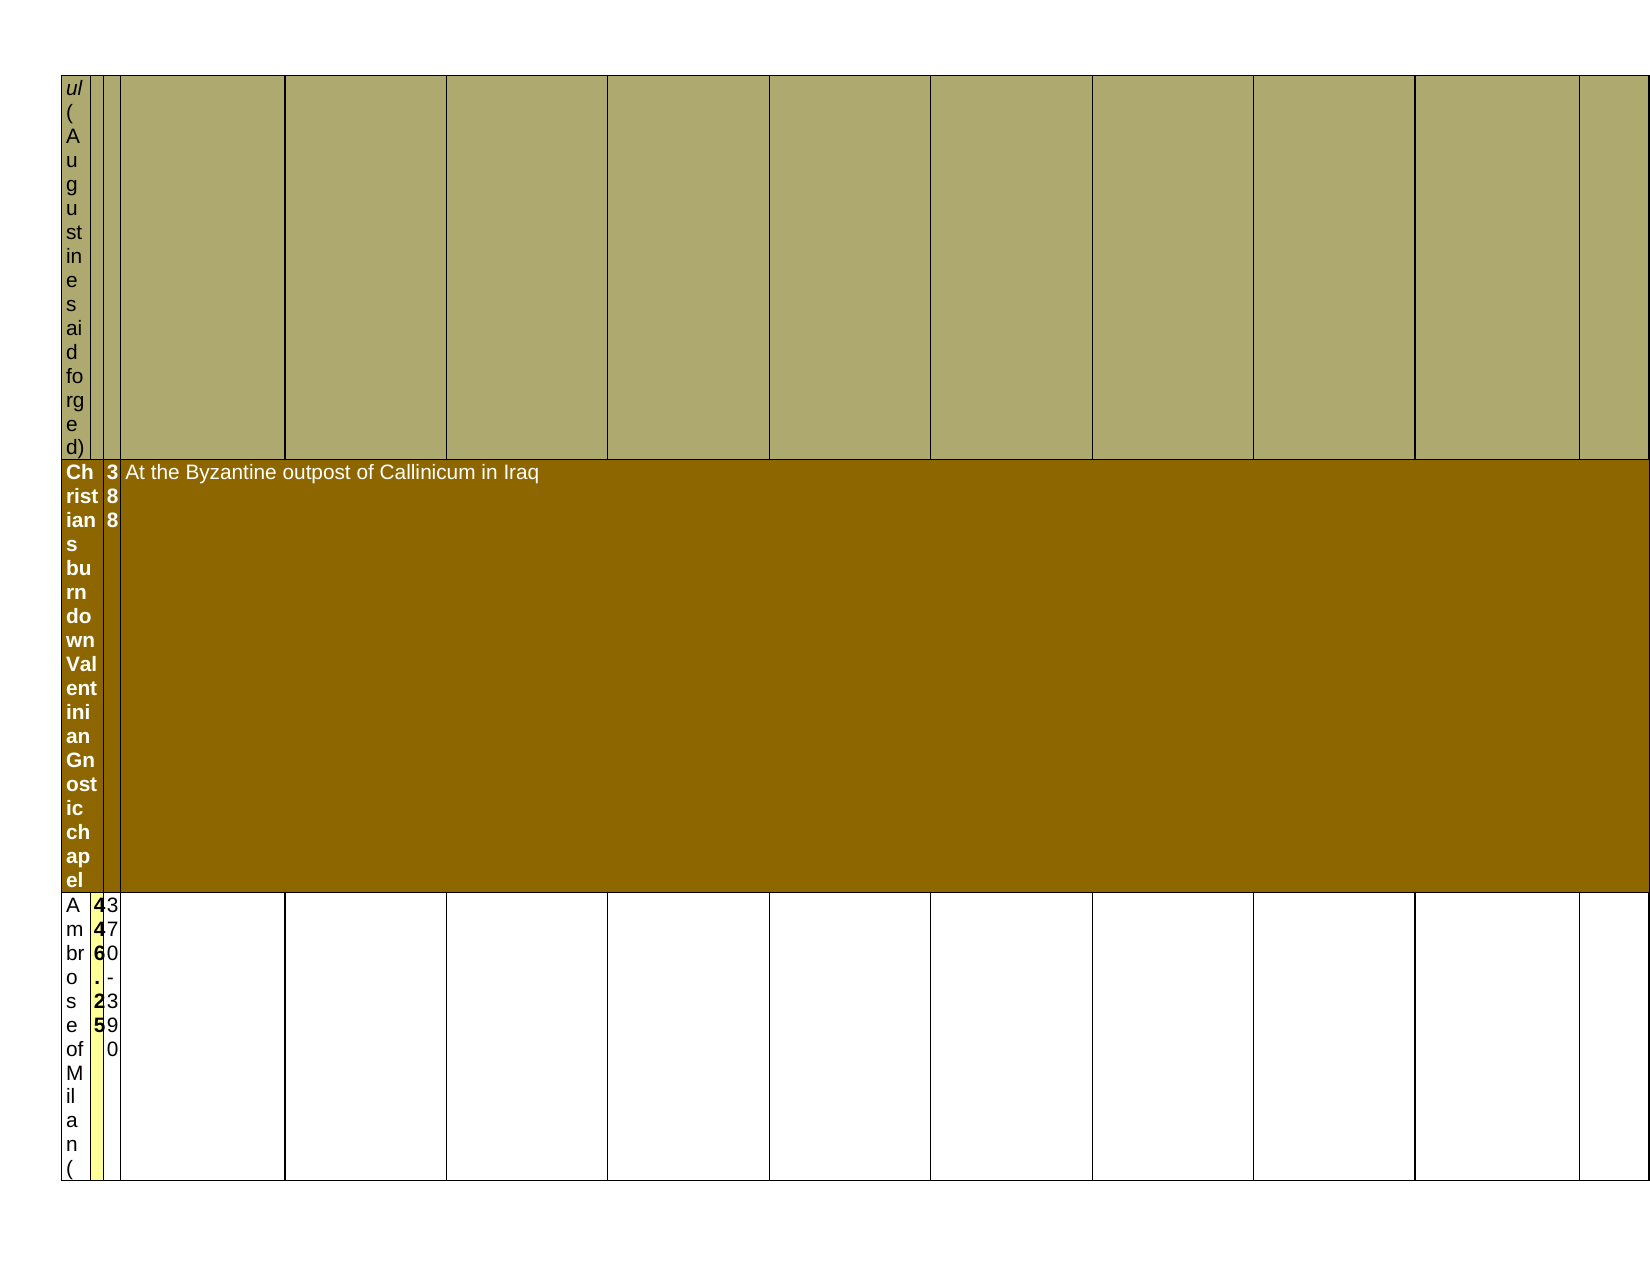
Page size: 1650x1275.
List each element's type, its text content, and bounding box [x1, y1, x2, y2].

table_cell At the Byzantine outpost of Callinicum in [121, 460, 1649, 892]
table_cell 388 [104, 460, 120, 892]
table_cell [447, 76, 607, 459]
table_cell [1093, 893, 1253, 1180]
table_cell [447, 893, 607, 1180]
table_cell [1580, 893, 1648, 1180]
table_cell [608, 76, 769, 459]
table_cell [608, 893, 769, 1180]
table_cell 370-390 [104, 893, 120, 1180]
table_cell [770, 893, 930, 1180]
table_cell c.388 [104, 76, 120, 459]
table_cell [286, 893, 446, 1180]
table_cell [1416, 76, 1579, 459]
table_cell [931, 76, 1092, 459]
table_cell [1580, 76, 1648, 459]
table_cell [121, 76, 284, 459]
table_cell [931, 893, 1092, 1180]
table_cell [286, 76, 446, 459]
table_cell [1254, 893, 1414, 1180]
table_cell Christians burn down Valentinian Gnostic chapel [62, 460, 103, 892]
table_cell [770, 76, 930, 459]
table_cell [121, 893, 284, 1180]
table_cell [1093, 76, 1253, 459]
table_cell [62, 76, 90, 459]
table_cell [62, 893, 90, 1180]
table_cell [1254, 76, 1414, 459]
table_cell [1416, 893, 1579, 1180]
